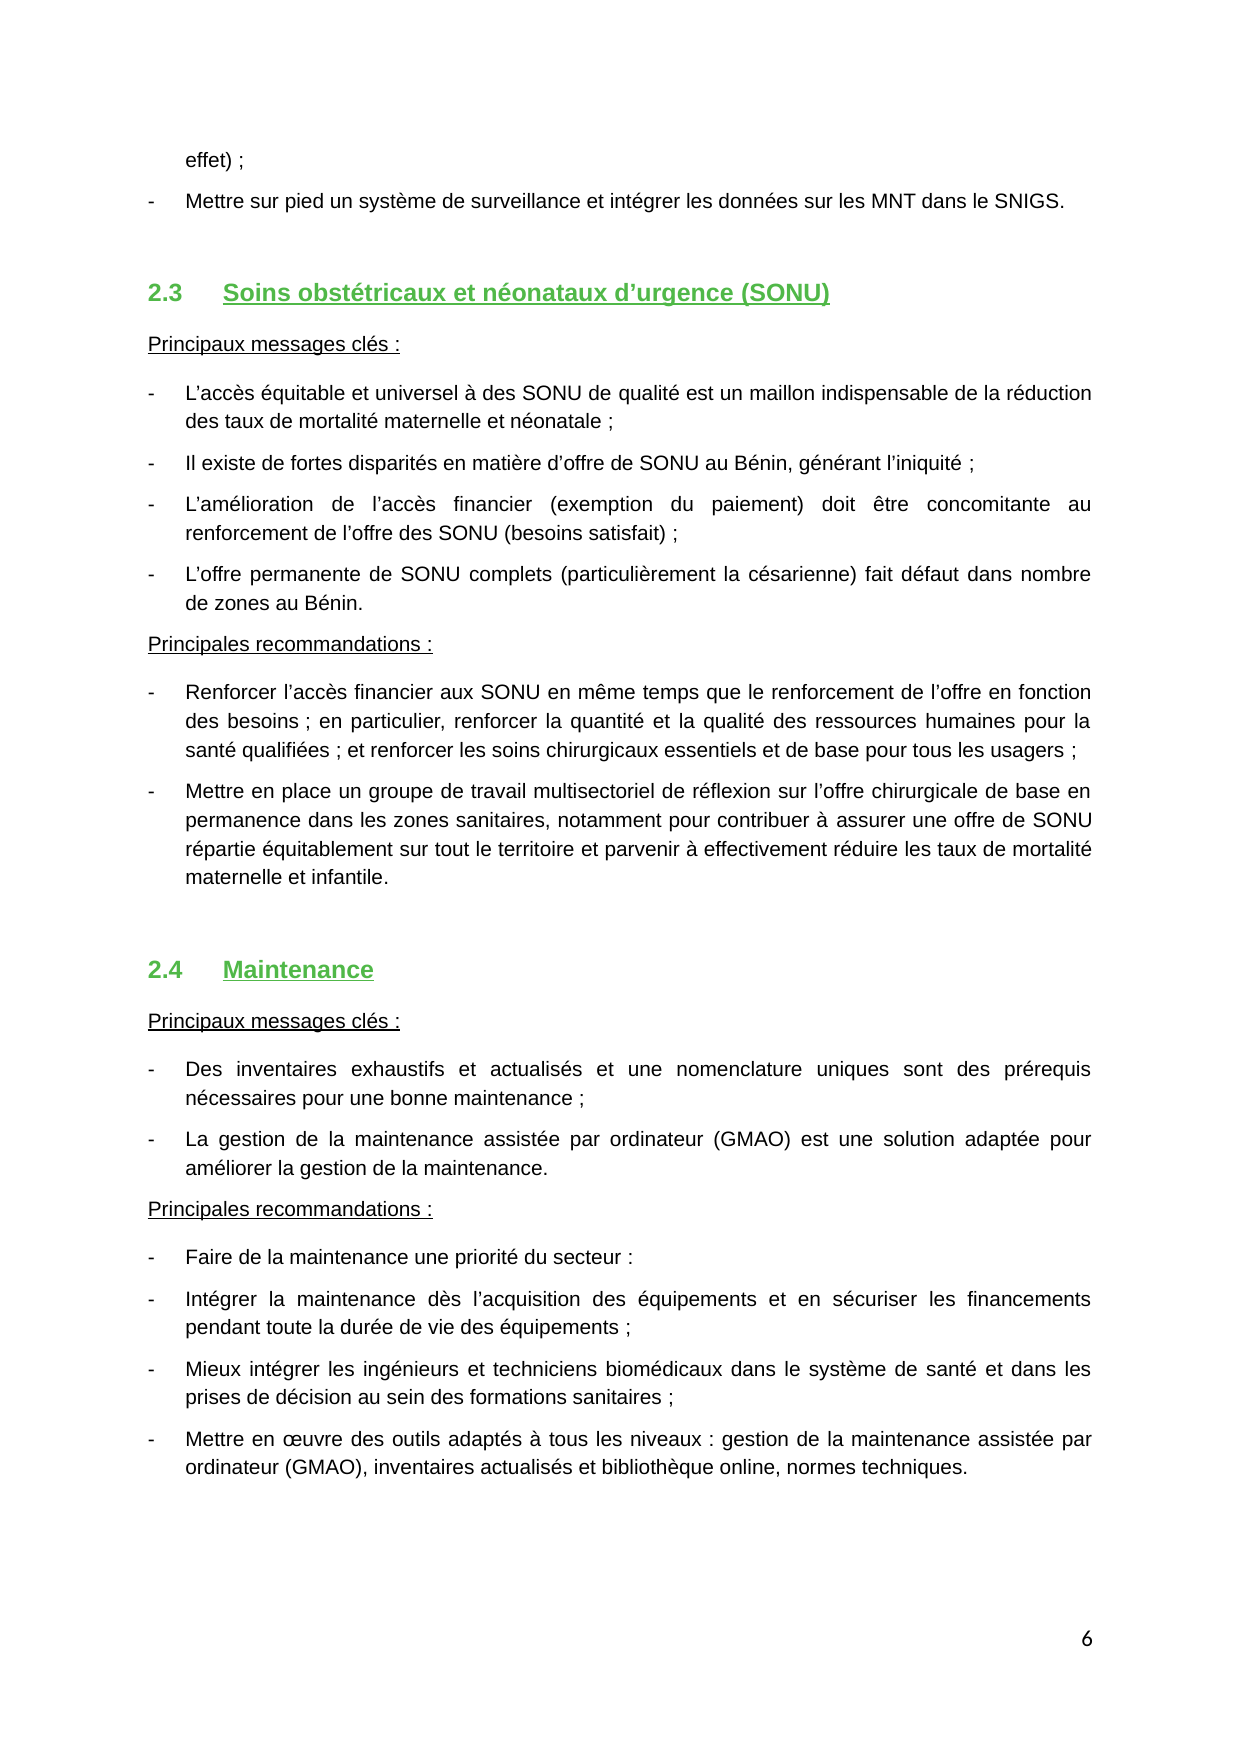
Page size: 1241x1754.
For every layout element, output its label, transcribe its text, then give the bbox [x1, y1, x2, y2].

list Faire de la maintenance une priorité du secteur : [148, 1245, 1093, 1269]
list Des inventaires exhaustifs et actualisés et une nomenclature uniques sont des prérequis nécessaires pour une bonne maintenance ; [148, 1057, 1093, 1109]
list L’amélioration de l’accès financier (exemption du paiement) doit être concomitante au renforcement de l’offre des SONU (besoins satisfait) ; [148, 492, 1093, 544]
list Mettre en œuvre des outils adaptés à tous les niveaux : gestion de la maintenance assistée par ordinateur (GMAO), inventaires actualisés et bibliothèque online, normes techniques. [148, 1426, 1093, 1479]
list Intégrer la maintenance dès l’acquisition des équipements et en sécuriser les financements pendant toute la durée de vie des équipements ; [148, 1286, 1093, 1339]
list L’offre permanente de SONU complets (particulièrement la césarienne) fait défaut dans nombre de zones au Bénin. [148, 562, 1093, 614]
list L’accès équitable et universel à des SONU de qualité est un maillon indispensable de la réduction des taux de mortalité maternelle et néonatale ; [148, 381, 1093, 433]
list Mieux intégrer les ingénieurs et techniciens biomédicaux dans le système de santé et dans les prises de décision au sein des formations sanitaires ; [148, 1356, 1093, 1409]
text Principaux messages clés : [148, 332, 1093, 356]
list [148, 148, 1093, 172]
subtitle Soins obstétricaux et néonataux d’urgence (SONU) [148, 278, 1093, 307]
list Renforcer l’accès financier aux SONU en même temps que le renforcement de l’offre en fonction des besoins ; en particulier, renforcer la quantité et la qualité des ressources humaines pour la santé qualifiées ; et renforcer les soins chirurgicaux essentiels et de base pour tous les usagers ; [148, 680, 1093, 762]
list Mettre sur pied un système de surveillance et intégrer les données sur les MNT dans le SNIGS. [148, 189, 1093, 213]
list Il existe de fortes disparités en matière d’offre de SONU au Bénin, générant l’iniquité ; [148, 451, 1093, 474]
text Principales recommandations : [148, 1197, 1093, 1221]
text Principaux messages clés : [148, 1008, 1093, 1032]
text Principales recommandations : [148, 632, 1093, 656]
list Mettre en place un groupe de travail multisectoriel de réflexion sur l’offre chirurgicale de base en permanence dans les zones sanitaires, notamment pour contribuer à assurer une offre de SONU répartie équitablement sur tout le territoire et parvenir à effectivement réduire les taux de mortalité maternelle et infantile. [148, 779, 1093, 889]
subtitle Maintenance [148, 955, 1093, 983]
list La gestion de la maintenance assistée par ordinateur (GMAO) est une solution adaptée pour améliorer la gestion de la maintenance. [148, 1127, 1093, 1179]
